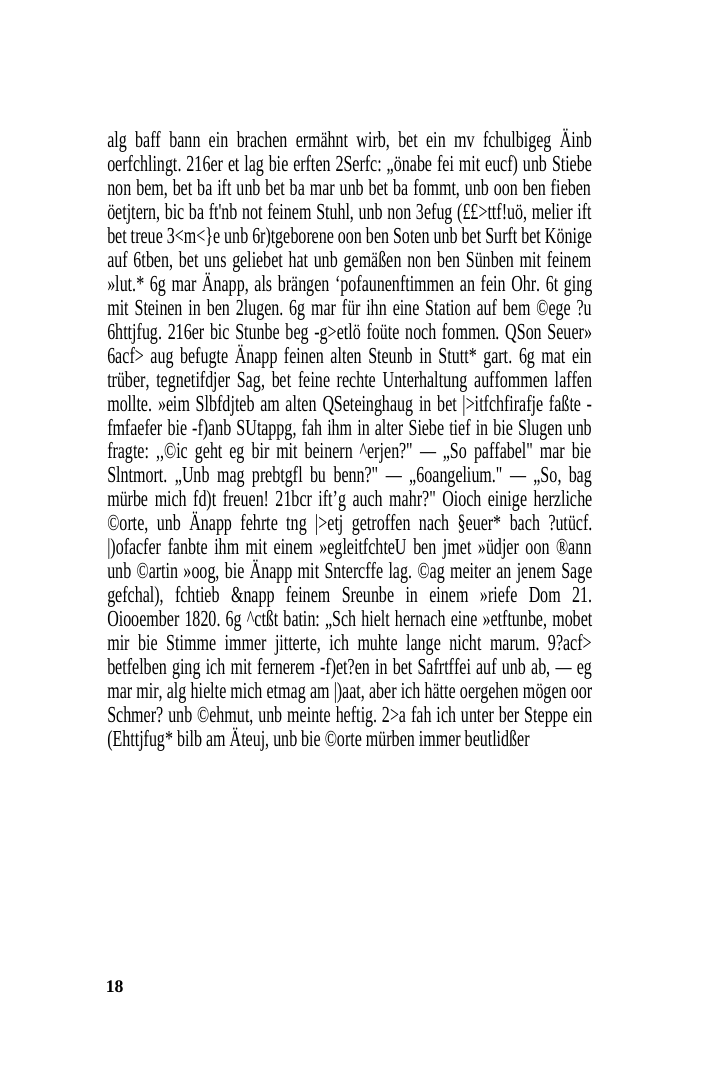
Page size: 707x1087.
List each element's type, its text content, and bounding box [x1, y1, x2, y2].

text alg baff bann ein brachen ermähnt wirb, bet ein mv fchulbigeg Äinb oerfchlingt. 216er et lag bie erften 2Serfc: „önabe fei mit eucf) unb Stiebe non bem, bet ba ift unb bet ba mar unb bet ba fommt, unb oon ben fieben öetjtern, bic ba ft'nb not feinem Stuhl, unb non 3efug (££>ttf!uö, melier ift bet treue 3<m<}e unb 6r)tgeborene oon ben Soten unb bet Surft bet Könige auf 6tben, bet uns geliebet hat unb gemäßen non ben Sünben mit feinem »lut.* 6g mar Änapp, als brängen ‘pofaunenftimmen an fein Ohr. 6t ging mit Steinen in ben 2lugen. 6g mar für ihn eine Station auf bem ©ege ?u 6httjfug. 216er bic Stunbe beg -g>etlö foüte noch fommen. QSon Seuer» 6acf> aug befugte Änapp feinen alten Steunb in Stutt* gart. 6g mat ein trüber, tegnetifdjer Sag, bet feine rechte Unterhaltung auffommen laffen mollte. »eim Slbfdjteb am alten QSeteinghaug in bet |>itfchfirafje faßte -fmfaefer bie -f)anb SUtappg, fah ihm in alter Siebe tief in bie Slugen unb fragte: ,,©ic geht eg bir mit beinern ^erjen?" — „So paffabel" mar bie Slntmort. „Unb mag prebtgfl bu benn?" — „6oangelium." — „So, bag mürbe mich fd)t freuen! 21bcr ift’g auch mahr?" Oioch einige herzliche ©orte, unb Änapp fehrte tng |>etj getroffen nach §euer* bach ?utücf. |)ofacfer fanbte ihm mit einem »egleitfchteU ben jmet »üdjer oon ®ann unb ©artin »oog, bie Änapp mit Sntercffe lag. ©ag meiter an jenem Sage gefchal), fchtieb &napp feinem Sreunbe in einem »riefe Dom 21. Oiooember 1820. 6g ^ctßt batin: „Sch hielt hernach eine »etftunbe, mobet mir bie Stimme immer jitterte, ich muhte lange nicht marum. 9?acf> betfelben ging ich mit fernerem -f)et?en in bet Safrtffei auf unb ab, — eg mar mir, alg hielte mich etmag am |)aat, aber ich hätte oergehen mögen oor Schmer? unb ©ehmut, unb meinte heftig. 2>a fah ich unter ber Steppe ein (Ehttjfug* bilb am Äteuj, unb bie ©orte mürben immer beutlidßer [107, 128, 593, 751]
text 18 [106, 979, 123, 996]
